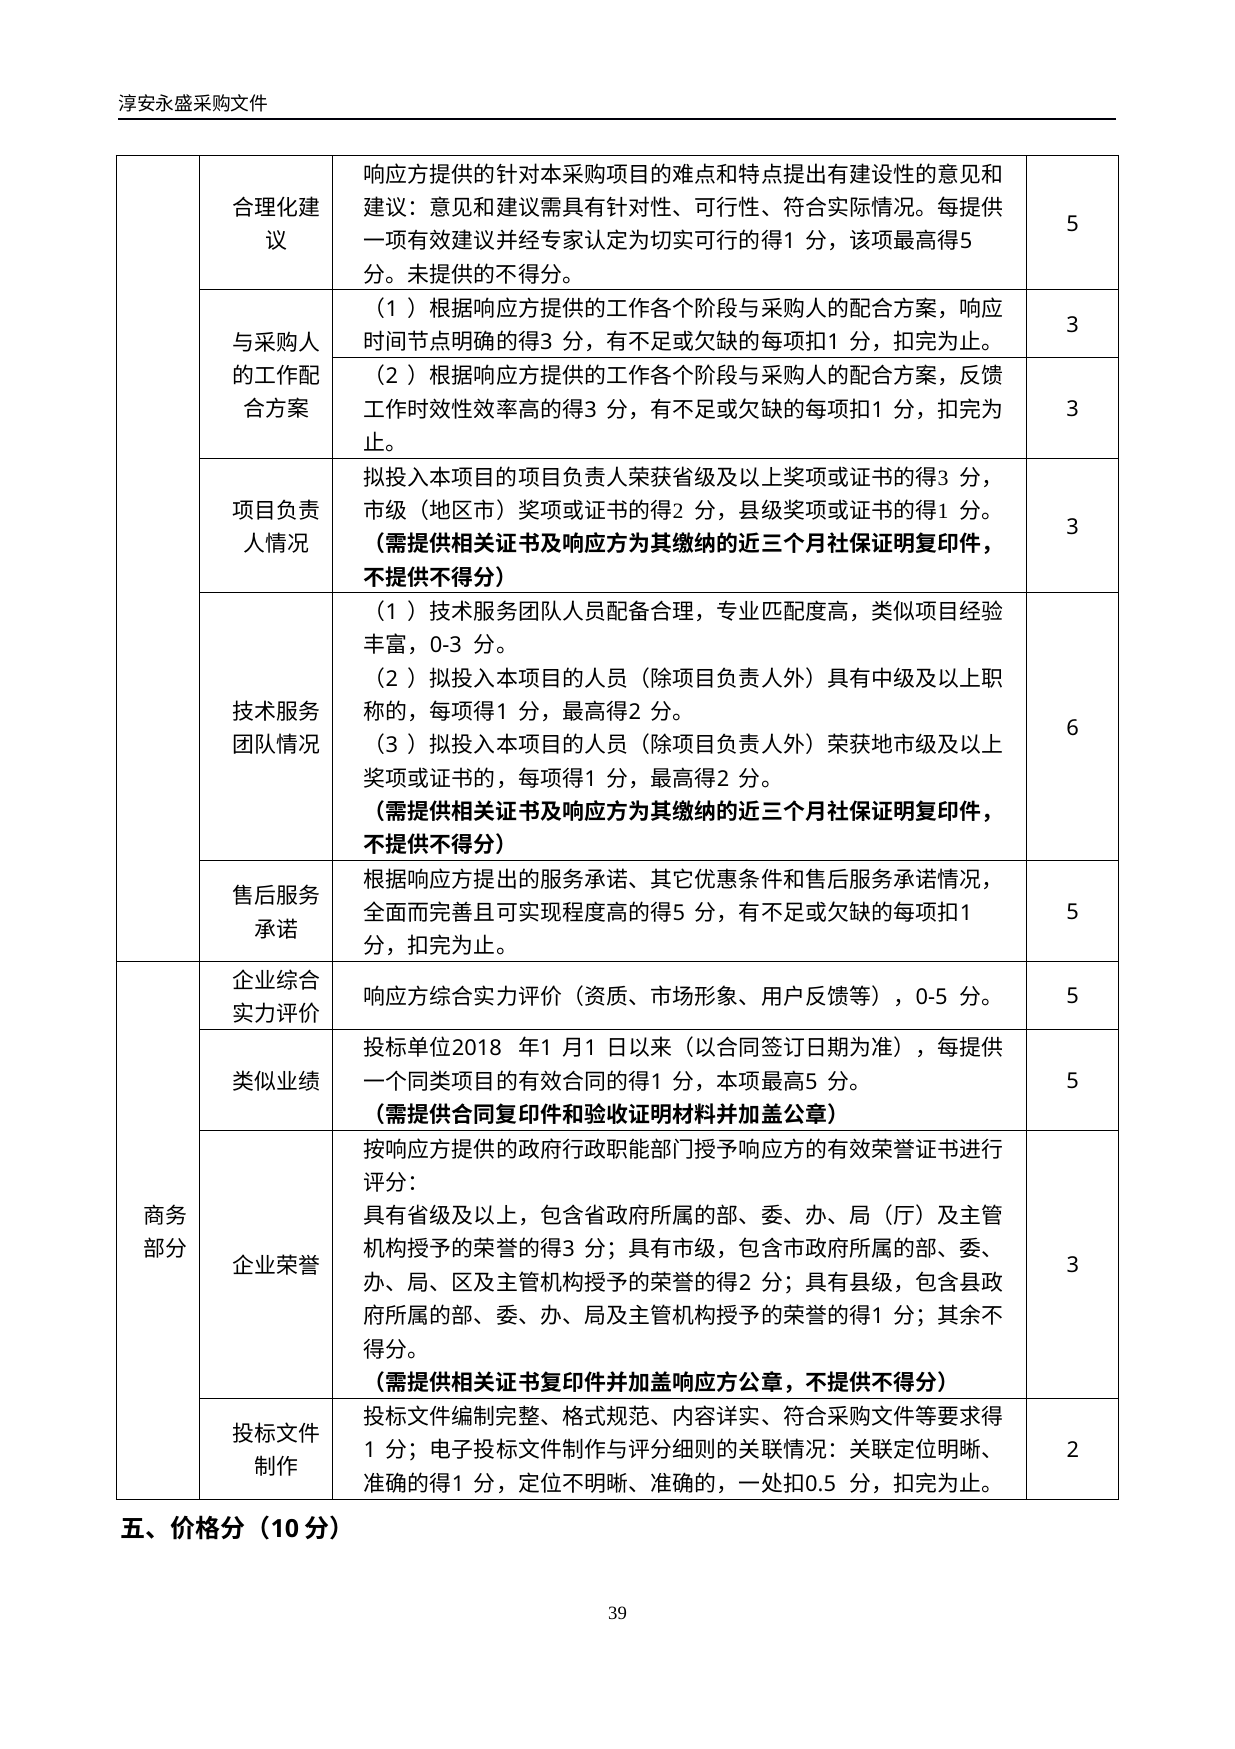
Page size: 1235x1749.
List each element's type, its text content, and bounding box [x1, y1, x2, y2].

text 五、价格分（10分） [120, 1500, 1114, 1547]
table_cell 根据响应方提出的服务承诺、其它优惠条件和售后服务承诺情况，全面而完善且可实现程度高的得5分，有不足或欠缺的每项扣1分，扣完为止。 [333, 861, 1026, 961]
table_cell 5 [1027, 156, 1118, 289]
table_cell 5 [1027, 962, 1118, 1029]
table_cell 3 [1027, 358, 1118, 458]
table_cell 合理化建议 [200, 156, 332, 289]
table_cell 5 [1027, 861, 1118, 961]
table_cell 投标文件编制完整、格式规范、内容详实、符合采购文件等要求得1分；电子投标文件制作与评分细则的关联情况：关联定位明晰、准确的得1分，定位不明晰、准确的，一处扣0.5分，扣完为止。 [333, 1399, 1026, 1498]
table_cell 类似业绩 [200, 1030, 332, 1130]
table_cell 与采购人的工作配合方案 [200, 290, 332, 458]
table_cell 企业综合实力评价 [200, 962, 332, 1029]
table_cell 3 [1027, 290, 1118, 357]
table_cell 投标单位2018年1月1日以来（以合同签订日期为准），每提供一个同类项目的有效合同的得1分，本项最高5分。 （需提供合同复印件和验收证明材料并加盖公章） [333, 1030, 1026, 1130]
table_cell 企业荣誉 [200, 1131, 332, 1397]
table_cell 响应方提供的针对本采购项目的难点和特点提出有建设性的意见和建议：意见和建议需具有针对性、可行性、符合实际情况。每提供一项有效建议并经专家认定为切实可行的得1分，该项最高得5分。未提供的不得分。 [333, 156, 1026, 289]
table_cell 5 [1027, 1030, 1118, 1130]
table_cell 商务部分 [117, 962, 199, 1498]
table_cell （1）根据响应方提供的工作各个阶段与采购人的配合方案，响应时间节点明确的得3分，有不足或欠缺的每项扣1分，扣完为止。 [333, 290, 1026, 357]
table_cell 售后服务承诺 [200, 861, 332, 961]
table_cell 3 [1027, 1131, 1118, 1397]
table_cell 项目负责人情况 [200, 459, 332, 592]
table_cell 投标文件制作 [200, 1399, 332, 1498]
table_cell 响应方综合实力评价（资质、市场形象、用户反馈等），0-5分。 [333, 962, 1026, 1029]
table_cell 6 [1027, 593, 1118, 860]
table_cell 技术服务团队情况 [200, 593, 332, 860]
table_cell （1）技术服务团队人员配备合理，专业匹配度高，类似项目经验丰富，0-3分。 （2）拟投入本项目的人员（除项目负责人外）具有中级及以上职称的，每项得1分，最高得2分。 （3）拟投入本项目的人员（除项目负责人外）荣获地市级及以上奖项或证书的，每项得1分，最高得2分。 （需提供相关证书及响应方为其缴纳的近三个月社保证明复印件，不提供不得分） [333, 593, 1026, 860]
table_cell 3 [1027, 459, 1118, 592]
table_cell 拟投入本项目的项目负责人荣获省级及以上奖项或证书的得3分，市级（地区市）奖项或证书的得2分，县级奖项或证书的得1分。（需提供相关证书及响应方为其缴纳的近三个月社保证明复印件，不提供不得分） [333, 459, 1026, 592]
table_cell 按响应方提供的政府行政职能部门授予响应方的有效荣誉证书进行评分： 具有省级及以上，包含省政府所属的部、委、办、局（厅）及主管机构授予的荣誉的得3分；具有市级，包含市政府所属的部、委、办、局、区及主管机构授予的荣誉的得2分；具有县级，包含县政府所属的部、委、办、局及主管机构授予的荣誉的得1分；其余不得分。 （需提供相关证书复印件并加盖响应方公章，不提供不得分） [333, 1131, 1026, 1397]
table_cell 2 [1027, 1399, 1118, 1498]
table_cell （2）根据响应方提供的工作各个阶段与采购人的配合方案，反馈工作时效性效率高的得3分，有不足或欠缺的每项扣1分，扣完为止。 [333, 358, 1026, 458]
